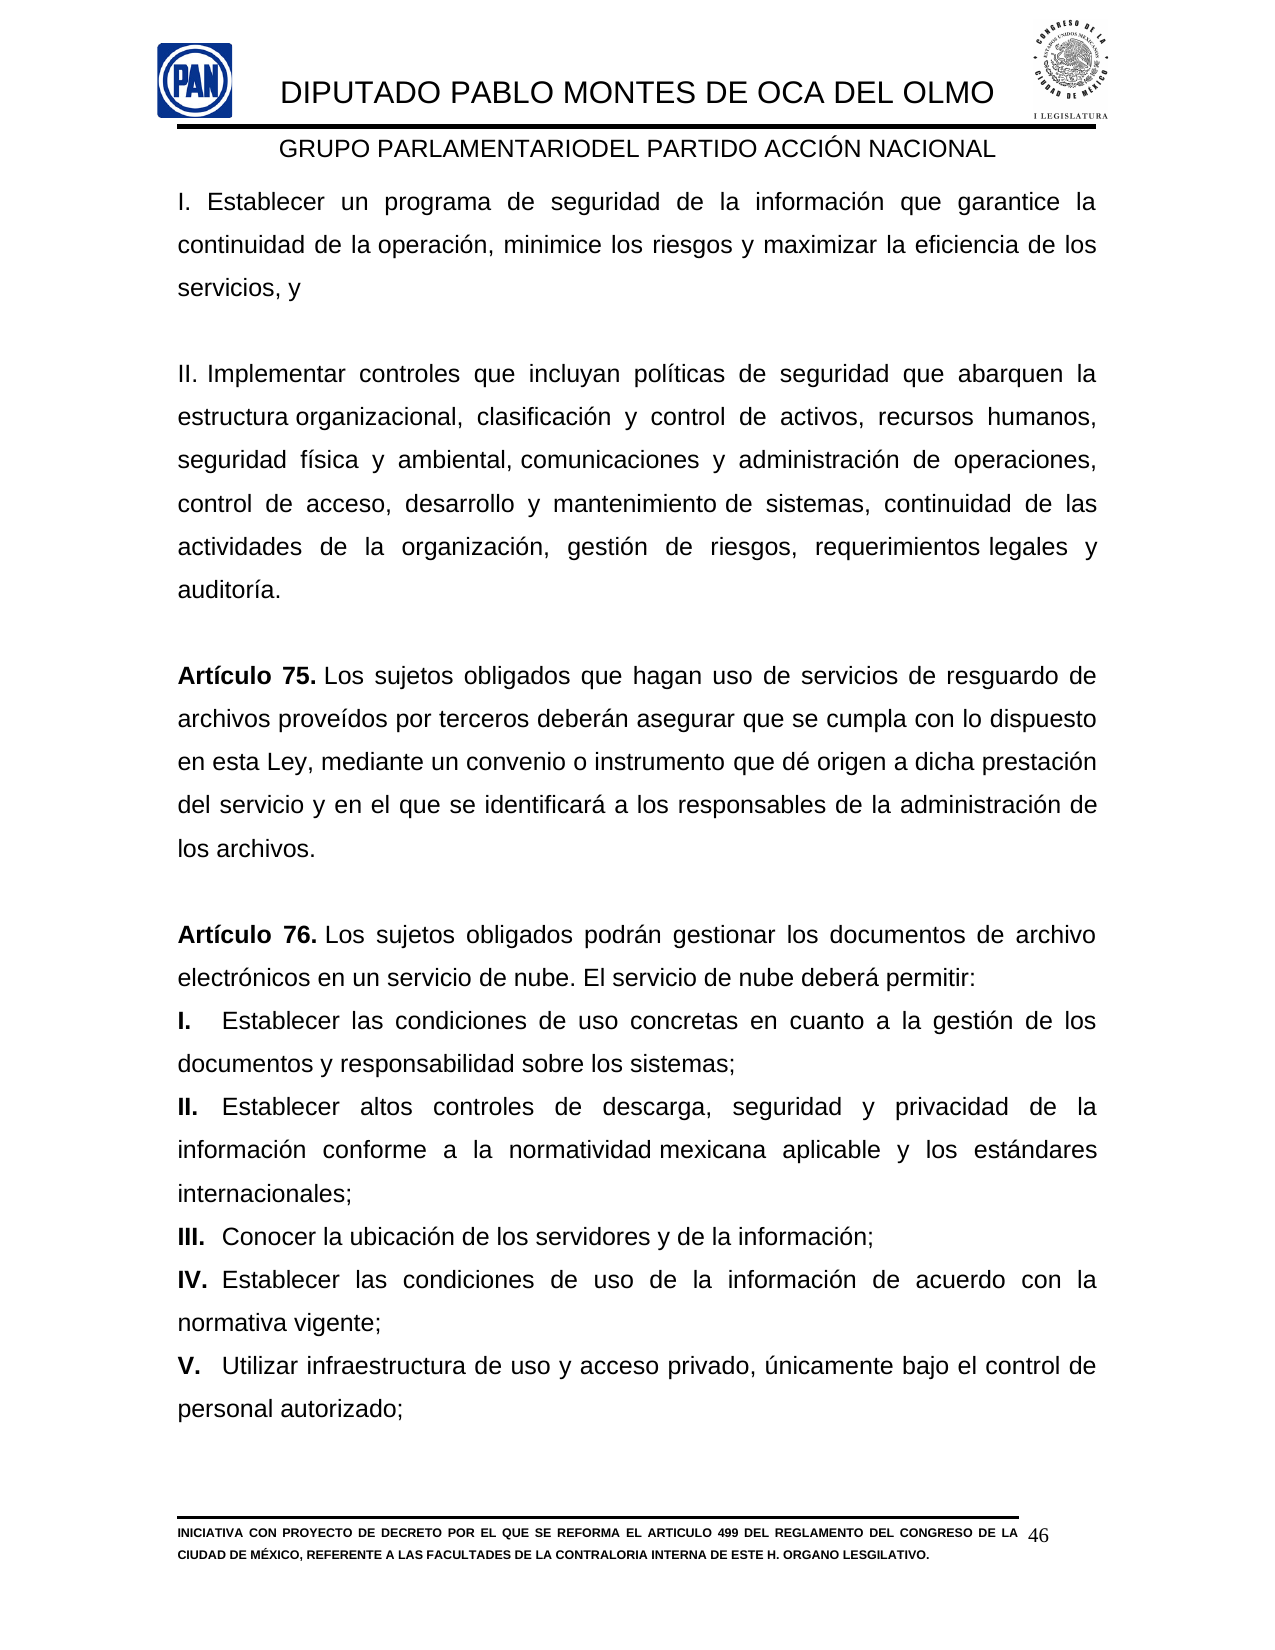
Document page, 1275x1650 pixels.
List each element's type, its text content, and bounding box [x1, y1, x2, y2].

picture [157, 43, 233, 118]
list Establecer las condiciones de uso concretas en cuanto a la gestión de los documentos y responsabilidad sobre los sistemas; [177, 1006, 1098, 1078]
picture [1033, 19, 1109, 119]
list Establecer las condiciones de uso de la información de acuerdo con la normativa vigente; [177, 1265, 1098, 1337]
text Artículo 76. Los sujetos obligados podrán gestionar los documentos de archivo electrónicos en un servicio de nube. El servicio de nube deberá permitir: [177, 920, 1098, 992]
text Artículo 75. Los sujetos obligados que hagan uso de servicios de resguardo de archivos proveídos por terceros deberán asegurar que se cumpla con lo dispuesto en esta Ley, mediante un convenio o instrumento que dé origen a dicha prestación del servicio y en el que se identificará a los responsables de la administración de los archivos. [177, 661, 1098, 862]
list Implementar controles que incluyan políticas de seguridad que abarquen la estructura organizacional, clasificación y control de activos, recursos humanos, seguridad física y ambiental, comunicaciones y administración de operaciones, control de acceso, desarrollo y mantenimiento de sistemas, continuidad de las actividades de la organización, gestión de riesgos, requerimientos legales y auditoría. [177, 359, 1098, 603]
list Utilizar infraestructura de uso y acceso privado, únicamente bajo el control de personal autorizado; [177, 1351, 1098, 1423]
list Conocer la ubicación de los servidores y de la información; [177, 1222, 1098, 1250]
list Establecer altos controles de descarga, seguridad y privacidad de la información conforme a la normatividad mexicana aplicable y los estándares internacionales; [177, 1092, 1098, 1207]
list Establecer un programa de seguridad de la información que garantice la continuidad de la operación, minimice los riesgos y maximizar la eficiencia de los servicios, y [177, 187, 1098, 302]
